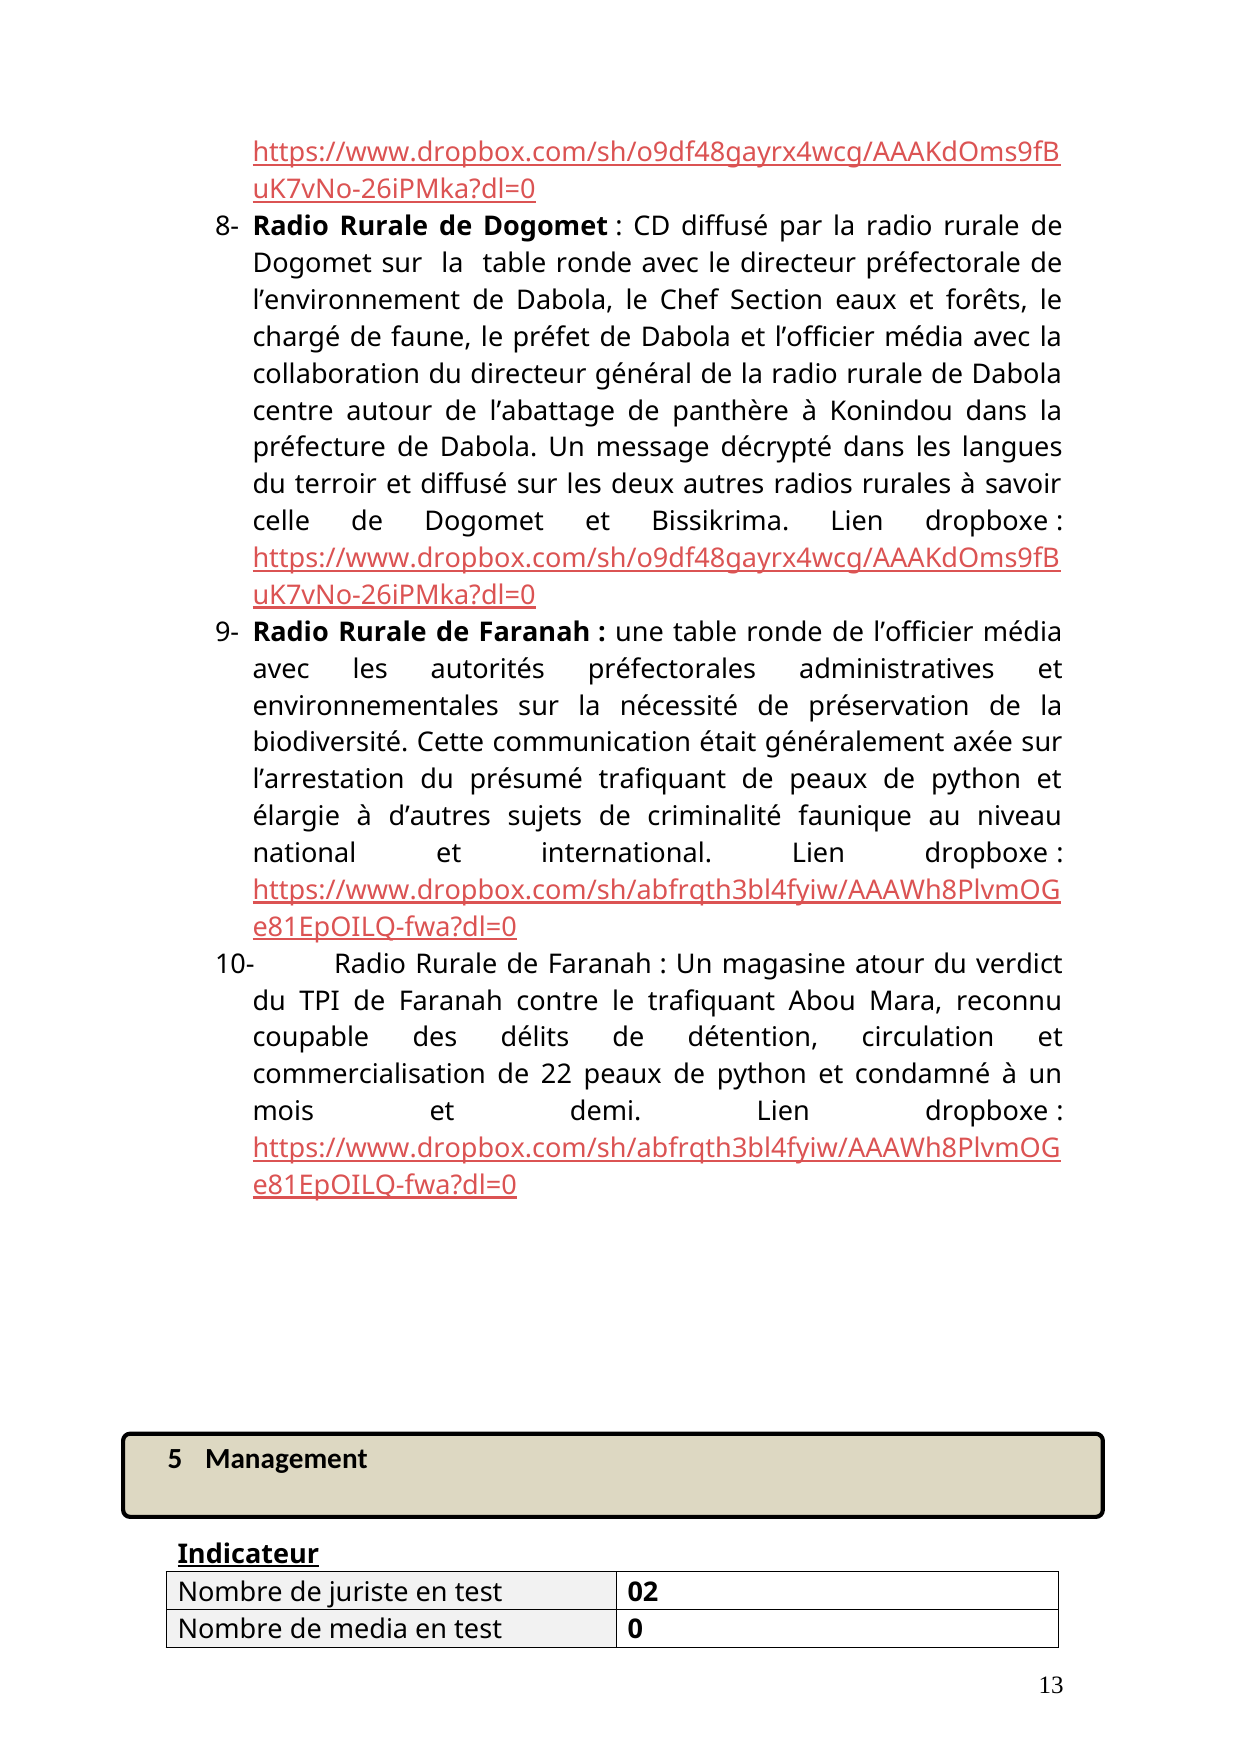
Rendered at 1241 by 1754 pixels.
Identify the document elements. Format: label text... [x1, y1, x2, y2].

table_header Nombre de juriste en test [167, 1572, 616, 1609]
table_cell 0 [617, 1610, 1058, 1647]
list Radio Rurale de Faranah : une table ronde de l’officier média avec les autorités préfectorales administratives et environnementales sur la nécessité de préservation de la biodiversité. Cette communication était généralement axée sur l’arrestation du présumé trafiquant de peaux de python et élargie à d’autres sujets de criminalité faunique au niveau national et international. Lien dropboxe : https://www.dropbox.com/sh/abfrqth3bl4fyiw/AAAWh8PlvmOGe81EpOILQ-fwa?dl=0 [215, 612, 1063, 944]
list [215, 133, 1063, 207]
table_cell Nombre de media en test [167, 1610, 616, 1647]
list Radio Rurale de Dogomet : CD diffusé par la radio rurale de Dogomet sur la table ronde avec le directeur préfectorale de l’environnement de Dabola, le Chef Section eaux et forêts, le chargé de faune, le préfet de Dabola et l’officier média avec la collaboration du directeur général de la radio rurale de Dabola centre autour de l’abattage de panthère à Konindou dans la préfecture de Dabola. Un message décrypté dans les langues du terroir et diffusé sur les deux autres radios rurales à savoir celle de Dogomet et Bissikrima. Lien dropboxe : https://www.dropbox.com/sh/o9df48gayrx4wcg/AAAKdOms9fBuK7vNo-26iPMka?dl=0 [215, 207, 1063, 612]
text Indicateur [177, 1534, 1063, 1571]
table_header 02 [617, 1572, 1058, 1609]
list Radio Rurale de Faranah : Un magasine atour du verdict du TPI de Faranah contre le trafiquant Abou Mara, reconnu coupable des délits de détention, circulation et commercialisation de 22 peaux de python et condamné à un mois et demi. Lien dropboxe : https://www.dropbox.com/sh/abfrqth3bl4fyiw/AAAWh8PlvmOGe81EpOILQ-fwa?dl=0 [215, 944, 1063, 1202]
